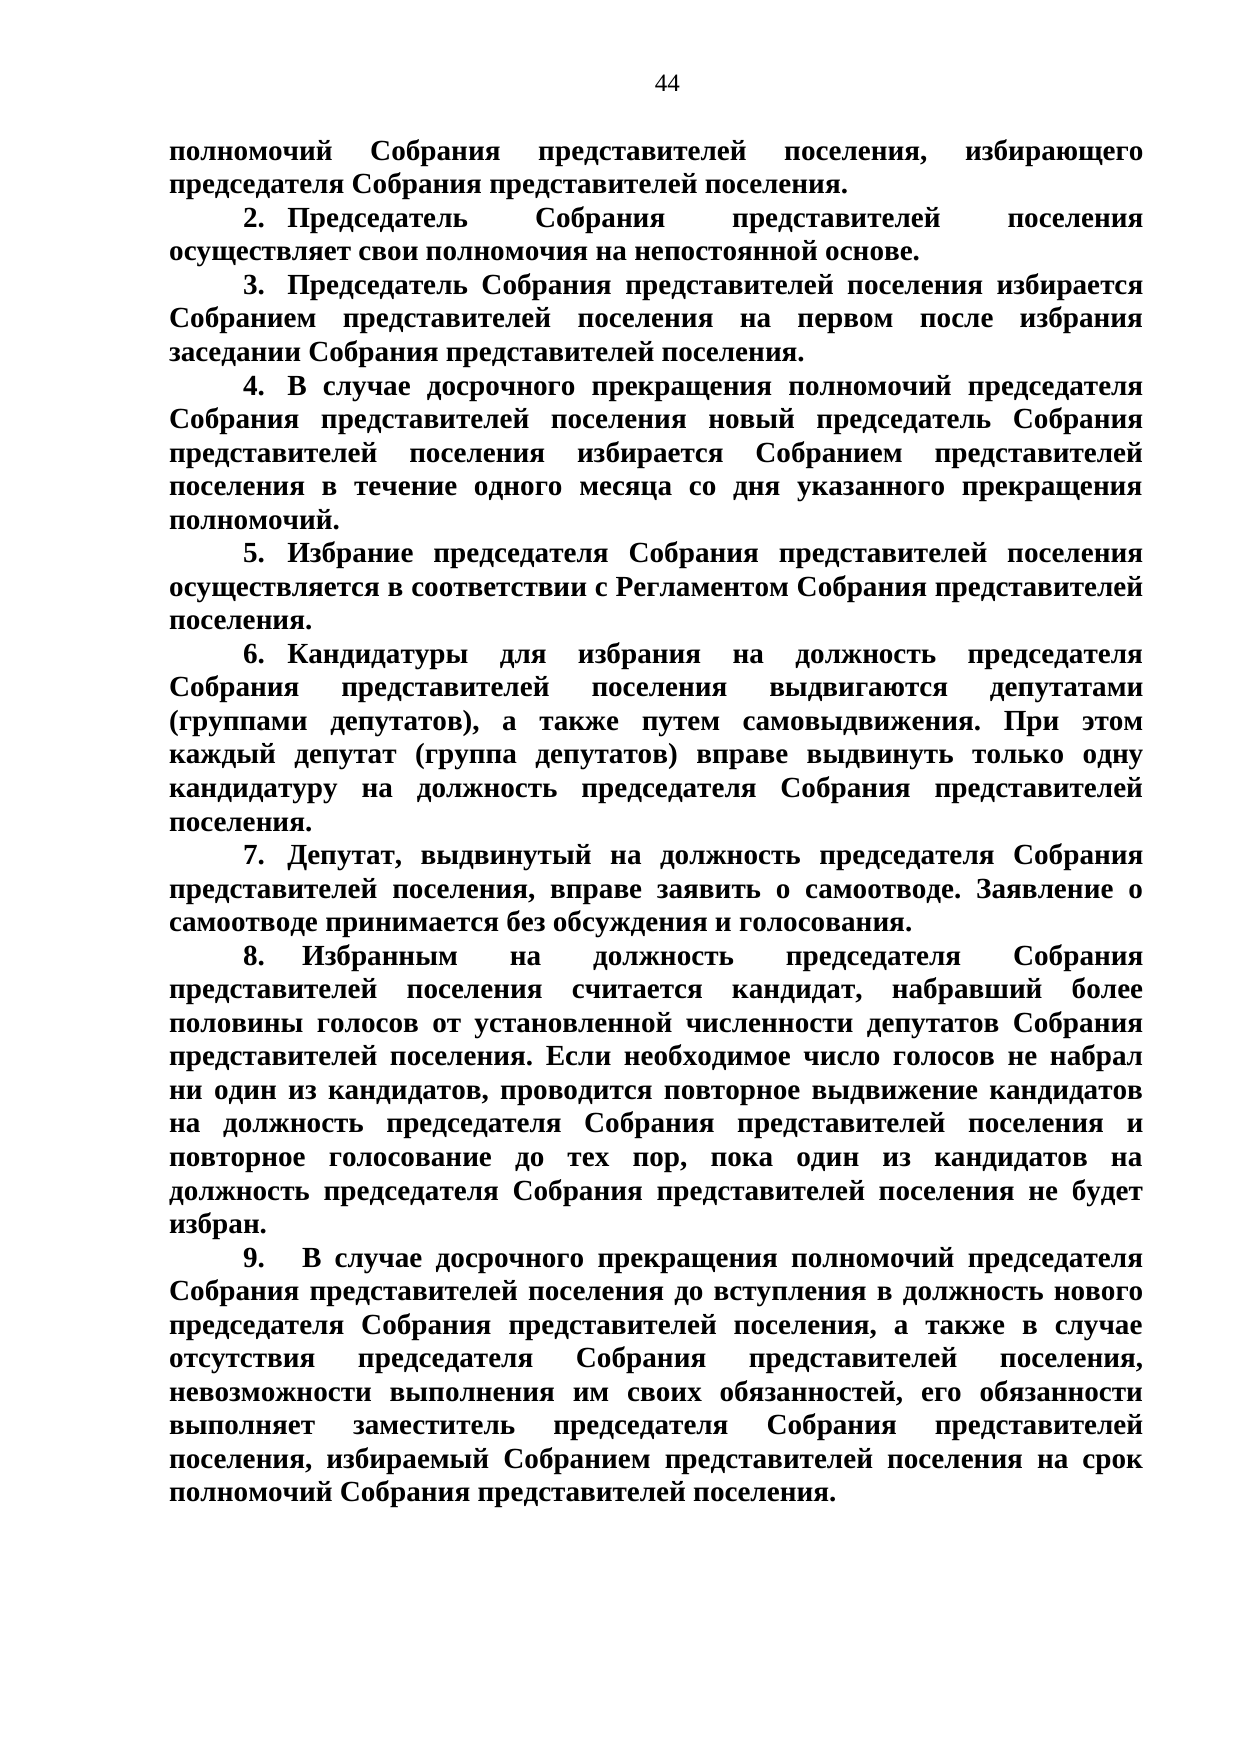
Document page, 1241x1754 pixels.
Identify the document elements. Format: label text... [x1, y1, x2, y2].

list В случае досрочного прекращения полномочий председателя Собрания представителей поселения новый председатель Собрания представителей поселения избирается Собранием представителей поселения в течение одного месяца со дня указанного прекращения полномочий. [169, 368, 1144, 535]
list Председатель Собрания представителей поселения осуществляет свои полномочия на непостоянной основе. [169, 200, 1144, 267]
list Избрание председателя Собрания представителей поселения осуществляется в соответствии с Регламентом Собрания представителей поселения. [169, 535, 1144, 636]
list Кандидатуры для избрания на должность председателя Собрания представителей поселения выдвигаются депутатами (группами депутатов), а также путем самовыдвижения. При этом каждый депутат (группа депутатов) вправе выдвинуть только одну кандидатуру на должность председателя Собрания представителей поселения. [169, 636, 1144, 837]
list В случае досрочного прекращения полномочий председателя Собрания представителей поселения до вступления в должность нового председателя Собрания представителей поселения, а также в случае отсутствия председателя Собрания представителей поселения, невозможности выполнения им своих обязанностей, его обязанности выполняет заместитель председателя Собрания представителей поселения, избираемый Собранием представителей поселения на срок полномочий Собрания представителей поселения. [169, 1240, 1144, 1508]
list Депутат, выдвинутый на должность председателя Собрания представителей поселения, вправе заявить о самоотводе. Заявление о самоотводе принимается без обсуждения и голосования. [169, 837, 1144, 938]
list Председатель Собрания представителей поселения избирается Собранием представителей поселения на первом после избрания заседании Собрания представителей поселения. [169, 267, 1144, 368]
list Избранным на должность председателя Собрания представителей поселения считается кандидат, набравший более половины голосов от установленной численности депутатов Собрания представителей поселения. Если необходимое число голосов не набрал ни один из кандидатов, проводится повторное выдвижение кандидатов на должность председателя Собрания представителей поселения и повторное голосование до тех пор, пока один из кандидатов на должность председателя Собрания представителей поселения не будет избран. [169, 938, 1144, 1240]
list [169, 133, 1144, 200]
